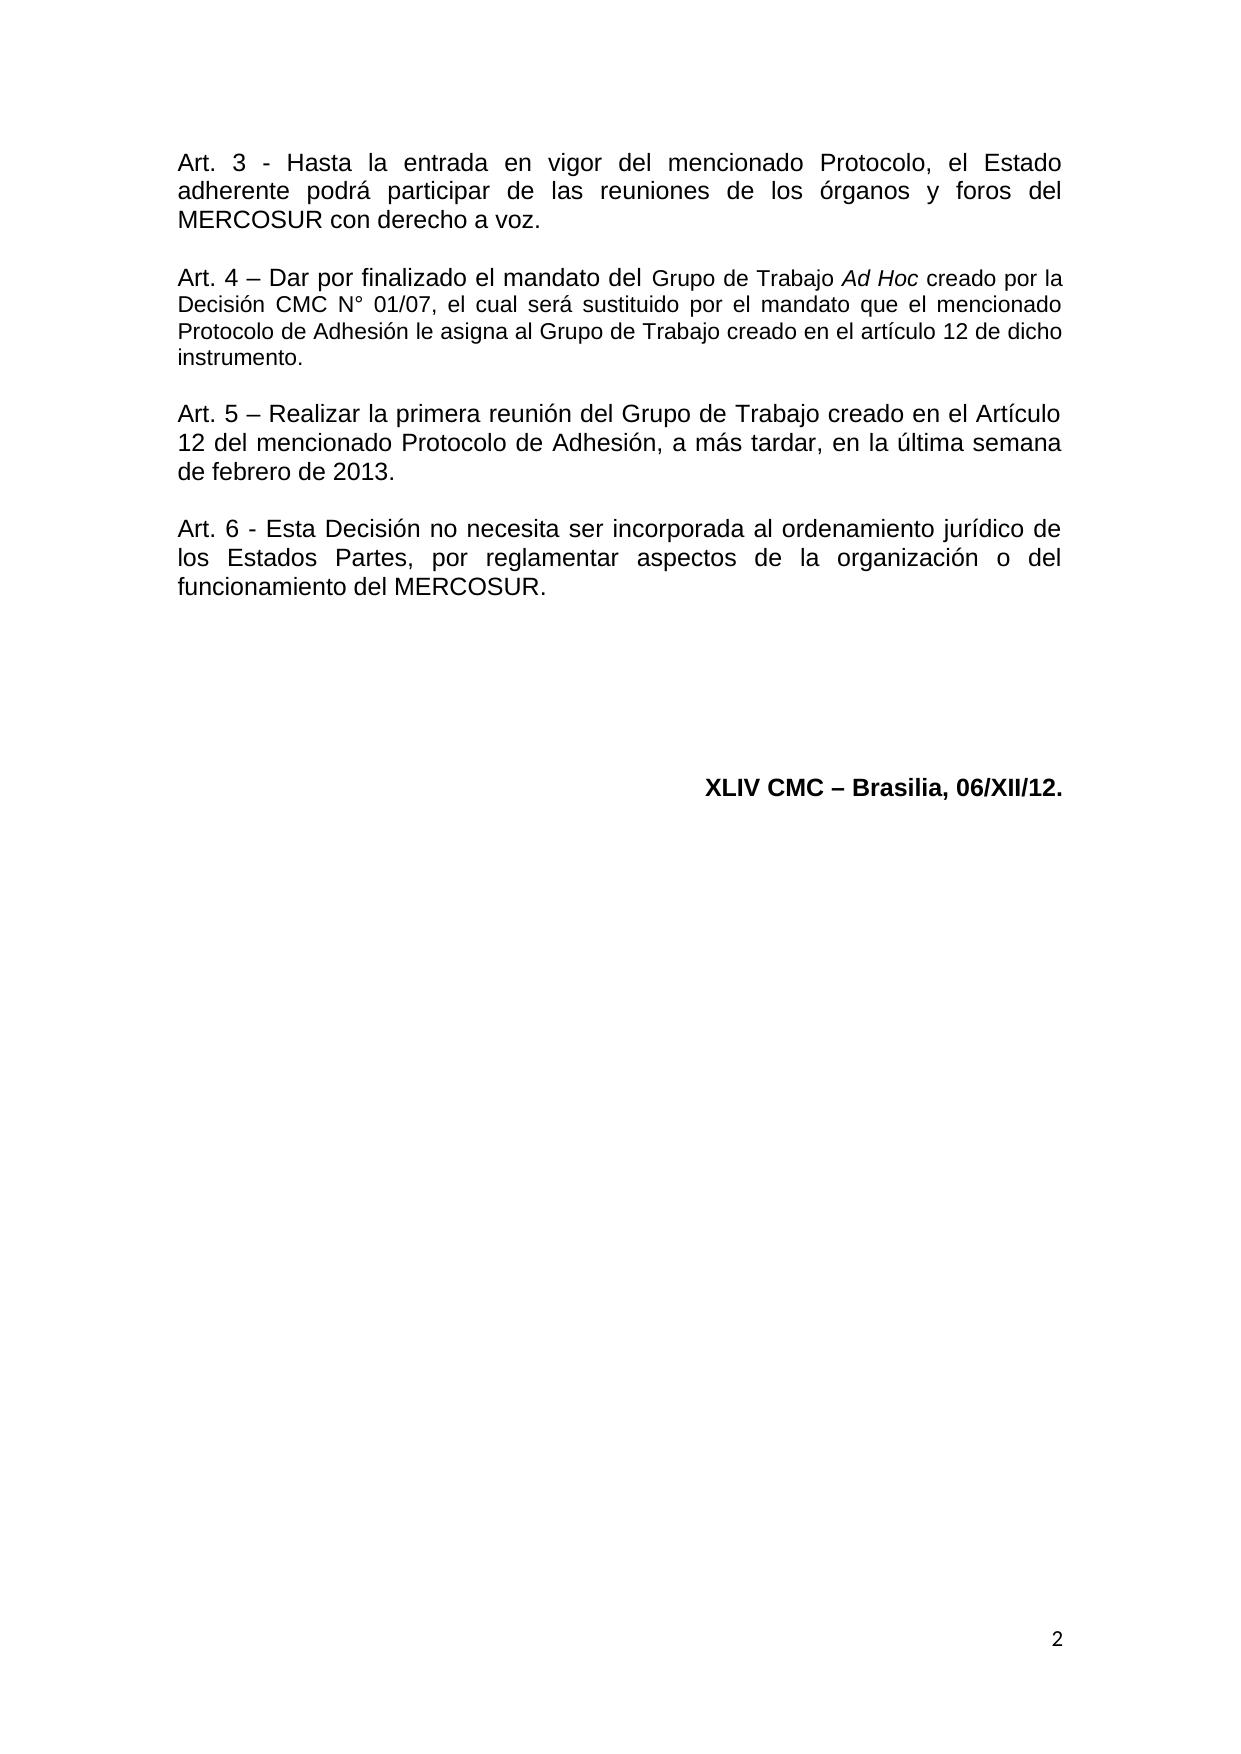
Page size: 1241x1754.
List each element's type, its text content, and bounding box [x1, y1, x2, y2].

text XLIV CMC – Brasilia, 06/XII/12. [177, 773, 1063, 802]
text Art. 5 – Realizar la primera reunión del Grupo de Trabajo creado en el Artículo 12 del mencionado Protocolo de Adhesión, a más tardar, en la última semana de febrero de 2013. [177, 399, 1063, 485]
text Art. 6 - Esta Decisión no necesita ser incorporada al ordenamiento jurídico de los Estados Partes, por reglamentar aspectos de la organización o del funcionamiento del MERCOSUR. [177, 514, 1063, 600]
text Art. 4 – Dar por finalizado el mandato del Grupo de Trabajo Ad Hoc creado por la Decisión CMC N° 01/07, el cual será sustituido por el mandato que el mencionado Protocolo de Adhesión le asigna al Grupo de Trabajo creado en el artículo 12 de dicho instrumento. [177, 263, 1063, 370]
text Art. 3 - Hasta la entrada en vigor del mencionado Protocolo, el Estado adherente podrá participar de las reuniones de los órganos y foros del MERCOSUR con derecho a voz. [177, 148, 1063, 234]
